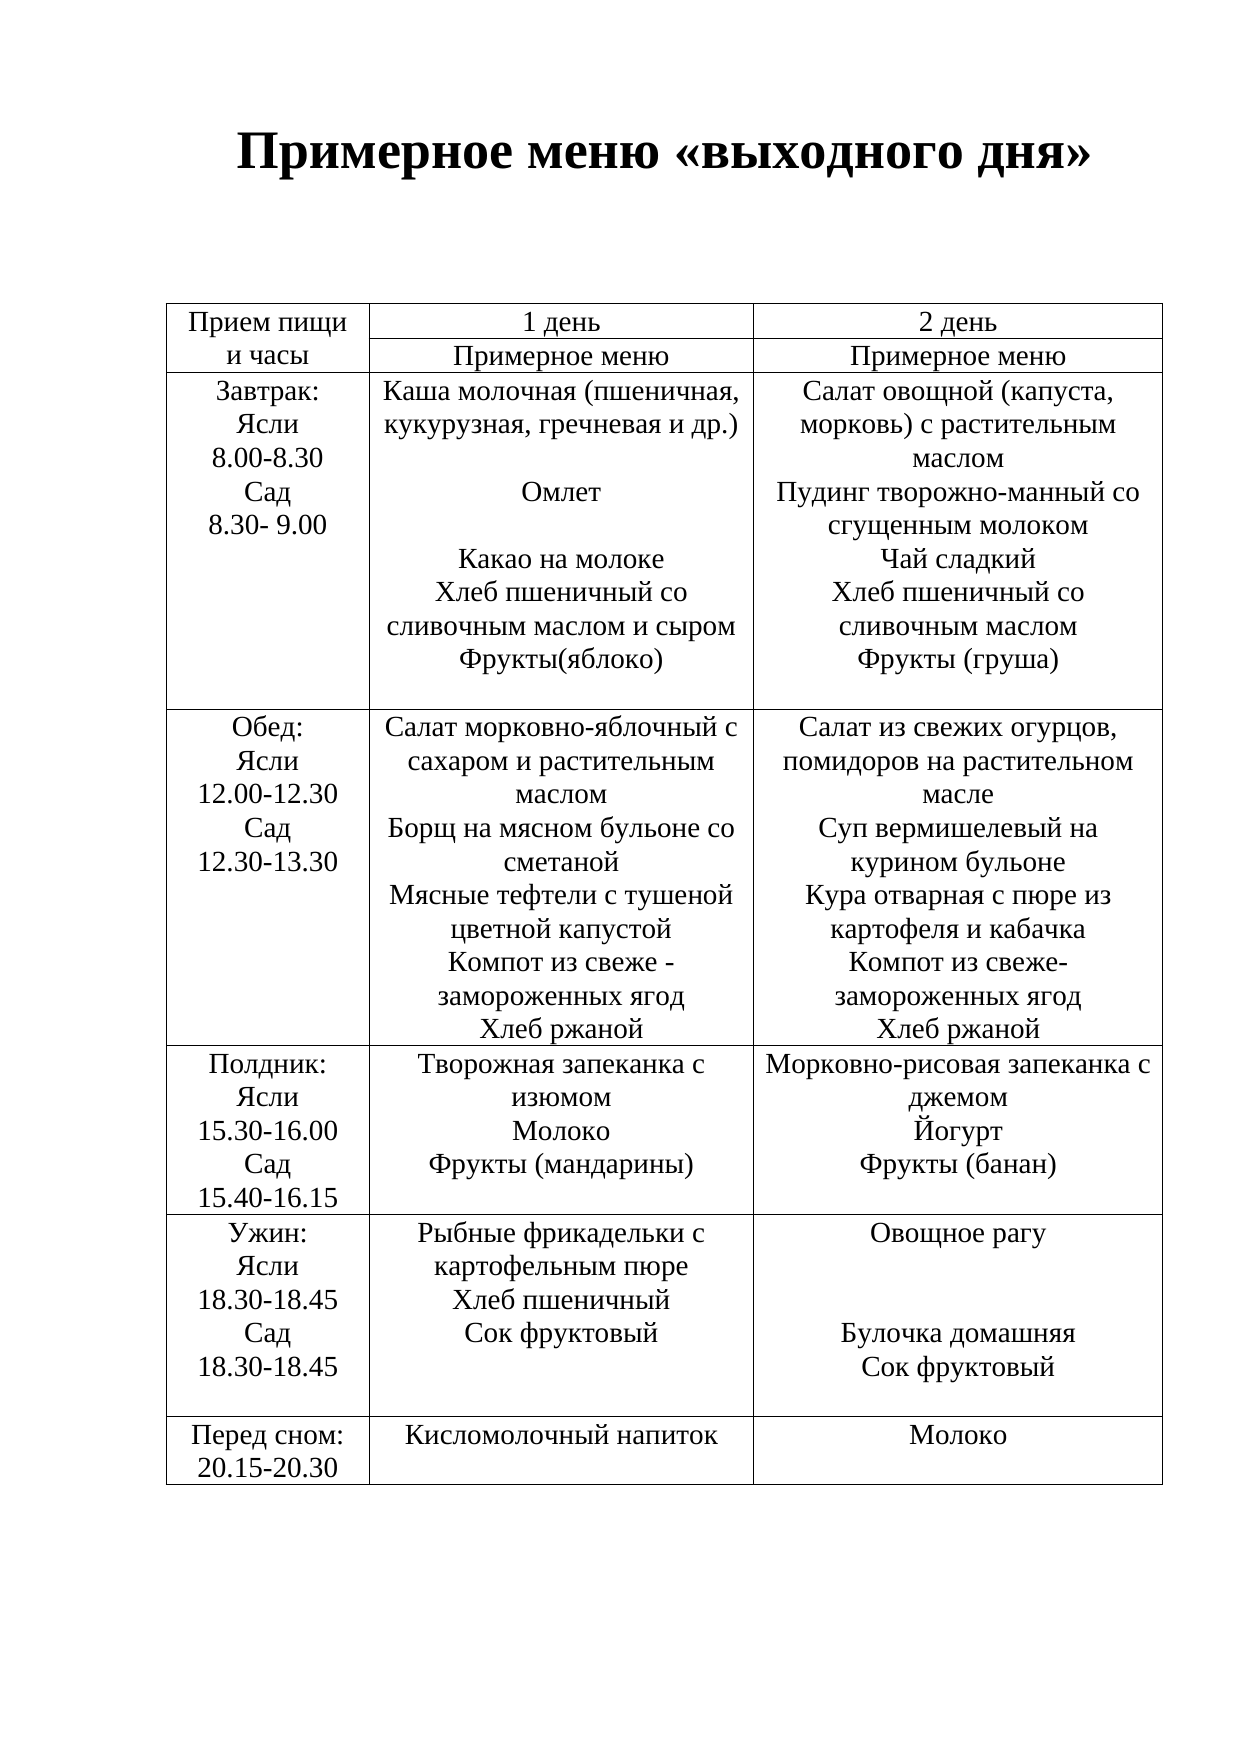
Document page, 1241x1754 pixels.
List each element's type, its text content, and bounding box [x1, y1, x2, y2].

table_cell Овощное рагу Булочка домашняя Сок фруктовый [754, 1215, 1162, 1416]
table_cell Салат морковно-яблочный с сахаром и растительным маслом Борщ на мясном бульоне со сметаной Мясные тефтели с тушеной цветной капустой Компот из свеже -замороженных ягод Хлеб ржаной [370, 710, 753, 1045]
table_cell Полдник: Ясли 15.30-16.00 Сад 15.40-16.15 [167, 1046, 369, 1214]
table_cell Рыбные фрикадельки с картофельным пюре Хлеб пшеничный Сок фруктовый [370, 1215, 753, 1416]
table_cell Ужин: Ясли 18.30-18.45 Сад 18.30-18.45 [167, 1215, 369, 1416]
table_cell Обед: Ясли 12.00-12.30 Сад 12.30-13.30 [167, 710, 369, 1045]
table_cell Морковно-рисовая запеканка с джемом Йогурт Фрукты (банан) [754, 1046, 1162, 1214]
table_cell Каша молочная (пшеничная, кукурузная, гречневая и др.) Омлет Какао на молоке Хлеб пшеничный со сливочным маслом и сыром Фрукты(яблоко) [370, 373, 753, 708]
table_cell Творожная запеканка с изюмом Молоко Фрукты (мандарины) [370, 1046, 753, 1214]
table_header 2 день [754, 304, 1162, 337]
table_cell Примерное меню [754, 339, 1162, 372]
table_cell Салат овощной (капуста, морковь) с растительным маслом Пудинг творожно-манный со сгущенным молоком Чай сладкий Хлеб пшеничный со сливочным маслом Фрукты (груша) [754, 373, 1162, 708]
table_cell Завтрак: Ясли 8.00-8.30 Сад 8.30- 9.00 [167, 373, 369, 708]
table_cell Кисломолочный напиток [370, 1417, 753, 1484]
table_cell Салат из свежих огурцов, помидоров на растительном масле Суп вермишелевый на курином бульоне Кура отварная с пюре из картофеля и кабачка Компот из свеже- замороженных ягод Хлеб ржаной [754, 710, 1162, 1045]
table_header Прием пищи и часы [167, 304, 369, 372]
table_cell Перед сном: 20.15-20.30 [167, 1417, 369, 1484]
table_cell Примерное меню [370, 339, 753, 372]
table_header 1 день [370, 304, 753, 337]
text Примерное меню «выходного дня» [177, 118, 1152, 180]
table_cell Молоко [754, 1417, 1162, 1484]
